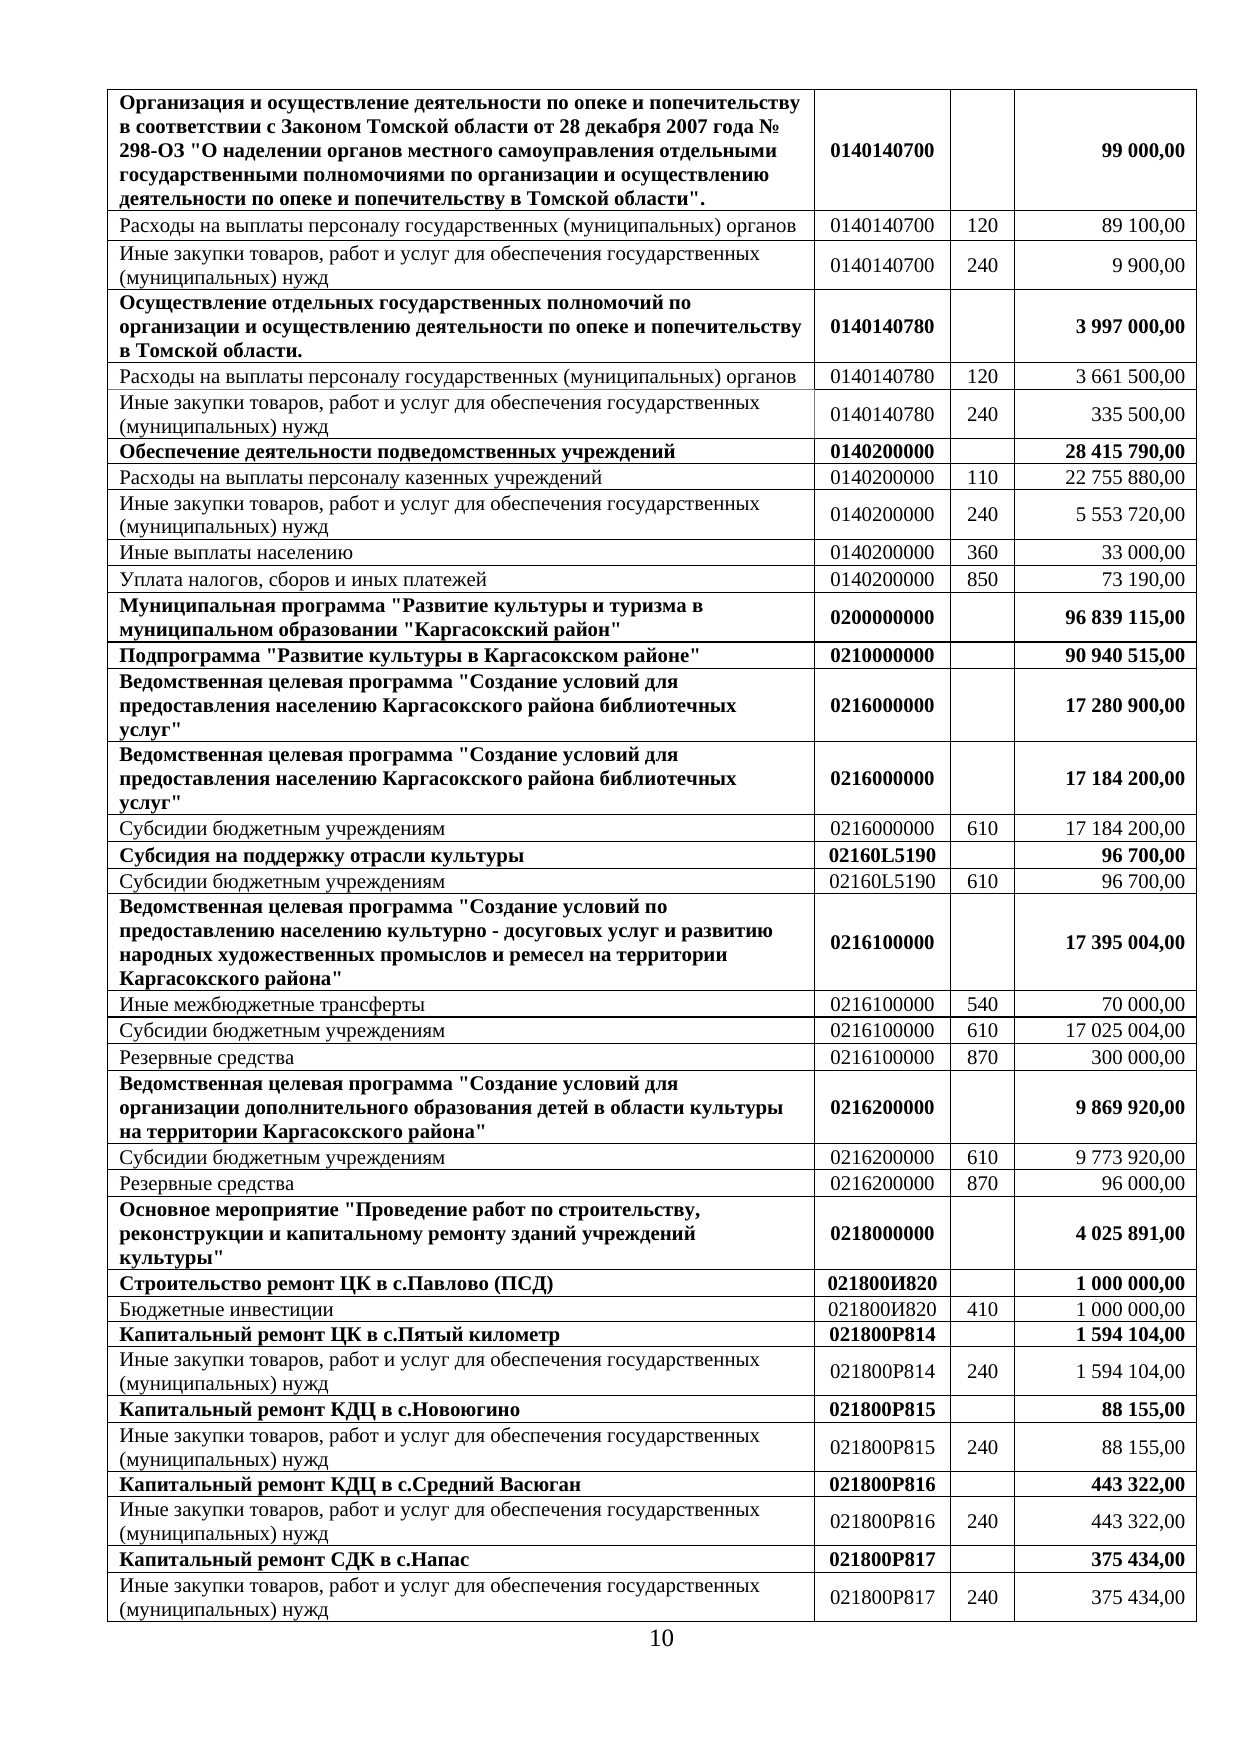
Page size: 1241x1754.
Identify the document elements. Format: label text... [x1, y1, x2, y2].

table_cell 021800И820 [815, 1270, 950, 1296]
table_cell Строительство ремонт ЦК в с.Павлово (ПСД) [108, 1270, 814, 1296]
table_cell 240 [951, 1497, 1014, 1545]
table_cell [951, 1396, 1014, 1422]
table_cell 1 594 104,00 [1015, 1322, 1196, 1346]
table_cell 0140200000 [815, 490, 950, 538]
table_cell Субсидии бюджетным учреждениям [108, 1018, 814, 1043]
table_cell 0216100000 [815, 894, 950, 990]
table_cell 410 [951, 1297, 1014, 1321]
table_cell Субсидии бюджетным учреждениям [108, 1144, 814, 1169]
table_cell [951, 90, 1014, 210]
table_cell 0140140700 [815, 211, 950, 239]
table_cell 5 553 720,00 [1015, 490, 1196, 538]
table_cell 1 000 000,00 [1015, 1297, 1196, 1321]
table_cell Основное мероприятие "Проведение работ по строительству, реконструкции и капитальному ремонту зданий учреждений культуры" [108, 1197, 814, 1269]
table_cell 240 [951, 241, 1014, 289]
table_cell 021800Р814 [815, 1347, 950, 1395]
table_cell 1 594 104,00 [1015, 1347, 1196, 1395]
table_cell Иные закупки товаров, работ и услуг для обеспечения государственных (муниципальных) нужд [108, 390, 814, 438]
table_cell [951, 1071, 1014, 1143]
table_cell Резервные средства [108, 1170, 814, 1196]
table_cell 73 190,00 [1015, 566, 1196, 592]
table_cell 0218000000 [815, 1197, 950, 1269]
table_cell Подпрограмма "Развитие культуры в Каргасокском районе" [108, 643, 814, 668]
table_cell 240 [951, 490, 1014, 538]
table_cell 0216100000 [815, 991, 950, 1016]
table_cell Иные закупки товаров, работ и услуг для обеспечения государственных (муниципальных) нужд [108, 241, 814, 289]
table_cell Капитальный ремонт КДЦ в с.Средний Васюган [108, 1472, 814, 1496]
table_cell 240 [951, 1573, 1014, 1621]
table_cell Расходы на выплаты персоналу казенных учреждений [108, 464, 814, 489]
table_cell 443 322,00 [1015, 1472, 1196, 1496]
table_cell [951, 842, 1014, 867]
table_cell 0210000000 [815, 643, 950, 668]
table_cell 17 184 200,00 [1015, 742, 1196, 814]
table_cell 0216200000 [815, 1170, 950, 1196]
table_cell 17 184 200,00 [1015, 815, 1196, 841]
table_cell 0216000000 [815, 742, 950, 814]
table_cell [951, 1546, 1014, 1572]
table_cell 240 [951, 1423, 1014, 1471]
table_cell [951, 1270, 1014, 1296]
table_cell 0216100000 [815, 1018, 950, 1043]
table_cell 1 000 000,00 [1015, 1270, 1196, 1296]
table_cell Резервные средства [108, 1044, 814, 1069]
table_cell [951, 1472, 1014, 1496]
table_cell Ведомственная целевая программа "Создание условий по предоставлению населению культурно - досуговых услуг и развитию народных художественных промыслов и ремесел на территории Каргасокского района" [108, 894, 814, 990]
table_cell 0140140780 [815, 290, 950, 362]
table_cell 375 434,00 [1015, 1573, 1196, 1621]
table_cell 021800И820 [815, 1297, 950, 1321]
table_cell Уплата налогов, сборов и иных платежей [108, 566, 814, 592]
table_cell 96 700,00 [1015, 869, 1196, 893]
table_cell 610 [951, 869, 1014, 893]
table_cell 335 500,00 [1015, 390, 1196, 438]
table_cell [951, 439, 1014, 463]
table_cell 360 [951, 540, 1014, 565]
table_cell 021800Р817 [815, 1546, 950, 1572]
table_cell 89 100,00 [1015, 211, 1196, 239]
table_cell 120 [951, 211, 1014, 239]
table_cell Организация и осуществление деятельности по опеке и попечительству в соответствии с Законом Томской области от 28 декабря 2007 года № 298-ОЗ "О наделении органов местного самоуправления отдельными государственными полномочиями по организации и осуществлению деятельности по опеке и попечительству в Томской области". [108, 90, 814, 210]
table_cell 17 280 900,00 [1015, 669, 1196, 741]
table_cell 90 940 515,00 [1015, 643, 1196, 668]
table_cell Расходы на выплаты персоналу государственных (муниципальных) органов [108, 363, 814, 388]
table_cell 88 155,00 [1015, 1423, 1196, 1471]
table_cell 0140140700 [815, 241, 950, 289]
table_cell Капитальный ремонт КДЦ в с.Новоюгино [108, 1396, 814, 1422]
table_cell 610 [951, 1018, 1014, 1043]
table_cell 9 900,00 [1015, 241, 1196, 289]
table_cell 33 000,00 [1015, 540, 1196, 565]
table_cell 70 000,00 [1015, 991, 1196, 1016]
table_cell 021800Р814 [815, 1322, 950, 1346]
table_cell [951, 894, 1014, 990]
table_cell Обеспечение деятельности подведомственных учреждений [108, 439, 814, 463]
table_cell Иные закупки товаров, работ и услуг для обеспечения государственных (муниципальных) нужд [108, 1347, 814, 1395]
table_cell Бюджетные инвестиции [108, 1297, 814, 1321]
table_cell Капитальный ремонт СДК в с.Напас [108, 1546, 814, 1572]
table_cell 0140200000 [815, 464, 950, 489]
table_cell 0140140780 [815, 363, 950, 388]
table_cell 540 [951, 991, 1014, 1016]
table_cell Иные закупки товаров, работ и услуг для обеспечения государственных (муниципальных) нужд [108, 1423, 814, 1471]
table_cell 110 [951, 464, 1014, 489]
table_cell [951, 290, 1014, 362]
table_cell 88 155,00 [1015, 1396, 1196, 1422]
table_cell 240 [951, 390, 1014, 438]
table_cell [951, 1322, 1014, 1346]
table_cell 610 [951, 815, 1014, 841]
table_cell 9 773 920,00 [1015, 1144, 1196, 1169]
table_cell 0216200000 [815, 1144, 950, 1169]
table_cell 96 839 115,00 [1015, 593, 1196, 641]
table_cell 0140200000 [815, 439, 950, 463]
table_cell [951, 669, 1014, 741]
table_cell 021800Р817 [815, 1573, 950, 1621]
table_cell Ведомственная целевая программа "Создание условий для организации дополнительного образования детей в области культуры на территории Каргасокского района" [108, 1071, 814, 1143]
table_cell 4 025 891,00 [1015, 1197, 1196, 1269]
table_cell 443 322,00 [1015, 1497, 1196, 1545]
table_cell 28 415 790,00 [1015, 439, 1196, 463]
table_cell 610 [951, 1144, 1014, 1169]
table_cell 0216100000 [815, 1044, 950, 1069]
table_cell Ведомственная целевая программа "Создание условий для предоставления населению Каргасокского района библиотечных услуг" [108, 742, 814, 814]
table_cell 021800Р816 [815, 1472, 950, 1496]
table_cell 850 [951, 566, 1014, 592]
table_cell [951, 742, 1014, 814]
table_cell Расходы на выплаты персоналу государственных (муниципальных) органов [108, 211, 814, 239]
table_cell 96 700,00 [1015, 842, 1196, 867]
table_cell Субсидии бюджетным учреждениям [108, 815, 814, 841]
table_cell 3 997 000,00 [1015, 290, 1196, 362]
table_cell 02160L5190 [815, 869, 950, 893]
table_cell 021800Р815 [815, 1423, 950, 1471]
table_cell 0140200000 [815, 566, 950, 592]
table_cell 021800Р815 [815, 1396, 950, 1422]
table_cell 021800Р816 [815, 1497, 950, 1545]
table_cell 0200000000 [815, 593, 950, 641]
table_cell 99 000,00 [1015, 90, 1196, 210]
table_cell 02160L5190 [815, 842, 950, 867]
table_cell Иные межбюджетные трансферты [108, 991, 814, 1016]
table_cell 22 755 880,00 [1015, 464, 1196, 489]
table_cell Иные закупки товаров, работ и услуг для обеспечения государственных (муниципальных) нужд [108, 490, 814, 538]
table_cell 375 434,00 [1015, 1546, 1196, 1572]
table_cell 0216000000 [815, 669, 950, 741]
table_cell 9 869 920,00 [1015, 1071, 1196, 1143]
table_cell 870 [951, 1170, 1014, 1196]
table_cell 0140140700 [815, 90, 950, 210]
table_cell 17 025 004,00 [1015, 1018, 1196, 1043]
table_cell [951, 593, 1014, 641]
table_cell 0216200000 [815, 1071, 950, 1143]
table_cell [951, 1197, 1014, 1269]
table_cell 870 [951, 1044, 1014, 1069]
table_cell 17 395 004,00 [1015, 894, 1196, 990]
table_cell Ведомственная целевая программа "Создание условий для предоставления населению Каргасокского района библиотечных услуг" [108, 669, 814, 741]
table_cell 300 000,00 [1015, 1044, 1196, 1069]
table_cell 3 661 500,00 [1015, 363, 1196, 388]
table_cell 120 [951, 363, 1014, 388]
table_cell Осуществление отдельных государственных полномочий по организации и осуществлению деятельности по опеке и попечительству в Томской области. [108, 290, 814, 362]
table_cell Субсидии бюджетным учреждениям [108, 869, 814, 893]
table_cell Субсидия на поддержку отрасли культуры [108, 842, 814, 867]
table_cell Муниципальная программа "Развитие культуры и туризма в муниципальном образовании "Каргасокский район" [108, 593, 814, 641]
table_cell [951, 643, 1014, 668]
table_cell 0216000000 [815, 815, 950, 841]
table_cell 0140200000 [815, 540, 950, 565]
table_cell Иные закупки товаров, работ и услуг для обеспечения государственных (муниципальных) нужд [108, 1497, 814, 1545]
table_cell 240 [951, 1347, 1014, 1395]
table_cell 96 000,00 [1015, 1170, 1196, 1196]
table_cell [108, 1573, 814, 1621]
table_cell Капитальный ремонт ЦК в с.Пятый километр [108, 1322, 814, 1346]
table_cell Иные выплаты населению [108, 540, 814, 565]
table_cell 0140140780 [815, 390, 950, 438]
